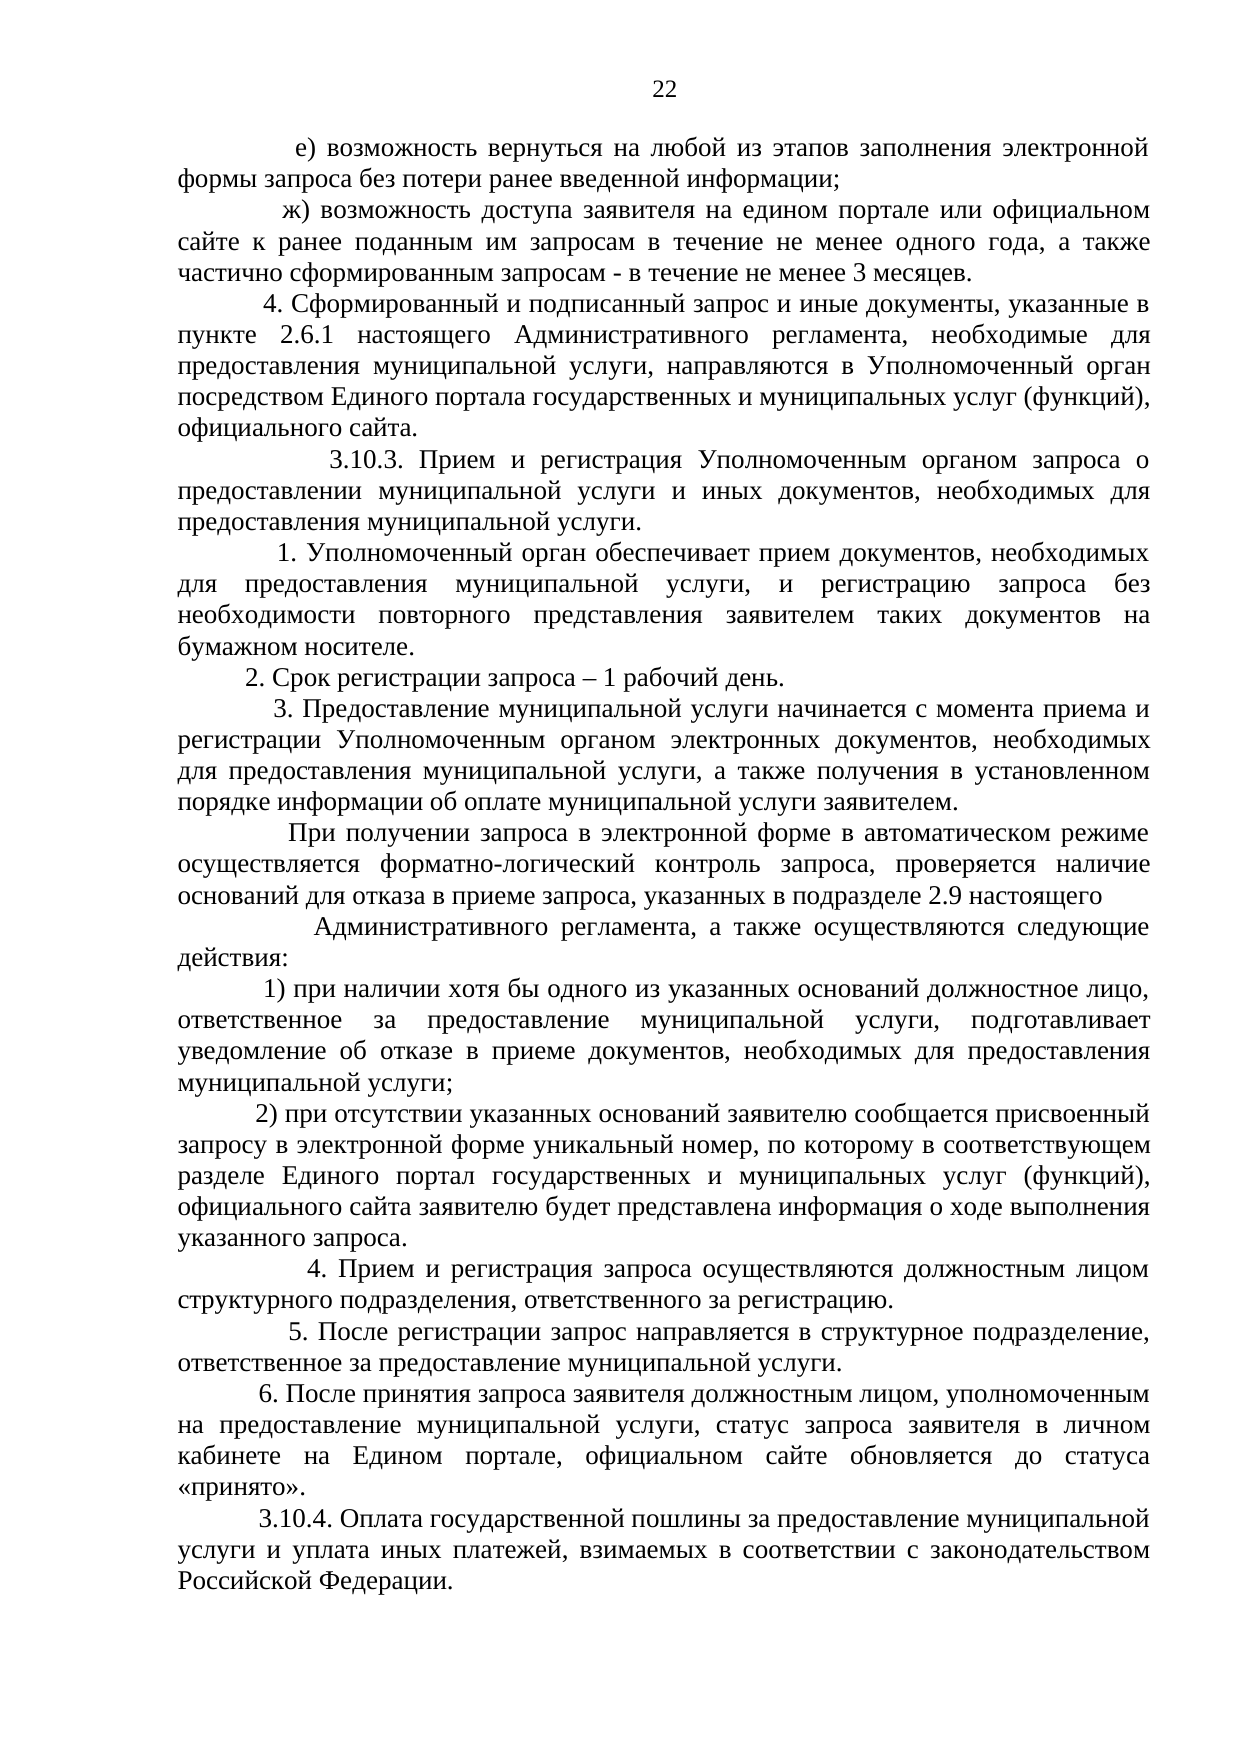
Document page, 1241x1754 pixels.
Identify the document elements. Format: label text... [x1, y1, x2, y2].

text 2) при отсутствии указанных оснований заявителю сообщается присвоенный запросу в электронной форме уникальный номер, по которому в соответствующем разделе Единого портал государственных и муниципальных услуг (функций), официального сайта заявителю будет представлена информация о ходе выполнения указанного запроса. [177, 1097, 1152, 1252]
text 3.10.4. Оплата государственной пошлины за предоставление муниципальной услуги и уплата иных платежей, взимаемых в соответствии с законодательством Российской Федерации. [177, 1502, 1152, 1595]
text 3.10.3. Прием и регистрация Уполномоченным органом запроса о предоставлении муниципальной услуги и иных документов, необходимых для предоставления муниципальной услуги. [177, 443, 1152, 536]
text 2. Срок регистрации запроса – 1 рабочий день. [177, 661, 1152, 692]
text ж) возможность доступа заявителя на едином портале или официальном сайте к ранее поданным им запросам в течение не менее одного года, а также частично сформированным запросам - в течение не менее 3 месяцев. [177, 193, 1152, 287]
text 3. Предоставление муниципальной услуги начинается с момента приема и регистрации Уполномоченным органом электронных документов, необходимых для предоставления муниципальной услуги, а также получения в установленном порядке информации об оплате муниципальной услуги заявителем. [177, 692, 1152, 816]
text 4. Прием и регистрация запроса осуществляются должностным лицом структурного подразделения, ответственного за регистрацию. [177, 1252, 1152, 1315]
text 1. Уполномоченный орган обеспечивает прием документов, необходимых для предоставления муниципальной услуги, и регистрацию запроса без необходимости повторного представления заявителем таких документов на бумажном носителе. [177, 536, 1152, 661]
text Административного регламента, а также осуществляются следующие действия: [177, 910, 1152, 972]
text 4. Сформированный и подписанный запрос и иные документы, указанные в пункте 2.6.1 настоящего Административного регламента, необходимые для предоставления муниципальной услуги, направляются в Уполномоченный орган посредством Единого портала государственных и муниципальных услуг (функций), официального сайта. [177, 287, 1152, 443]
text 5. После регистрации запрос направляется в структурное подразделение, ответственное за предоставление муниципальной услуги. [177, 1315, 1152, 1377]
text При получении запроса в электронной форме в автоматическом режиме осуществляется форматно-логический контроль запроса, проверяется наличие оснований для отказа в приеме запроса, указанных в подразделе 2.9 настоящего [177, 816, 1152, 910]
text е) возможность вернуться на любой из этапов заполнения электронной формы запроса без потери ранее введенной информации; [177, 131, 1152, 193]
text 1) при наличии хотя бы одного из указанных оснований должностное лицо, ответственное за предоставление муниципальной услуги, подготавливает уведомление об отказе в приеме документов, необходимых для предоставления муниципальной услуги; [177, 972, 1152, 1097]
text 6. После принятия запроса заявителя должностным лицом, уполномоченным на предоставление муниципальной услуги, статус запроса заявителя в личном кабинете на Едином портале, официальном сайте обновляется до статуса «принято». [177, 1377, 1152, 1502]
